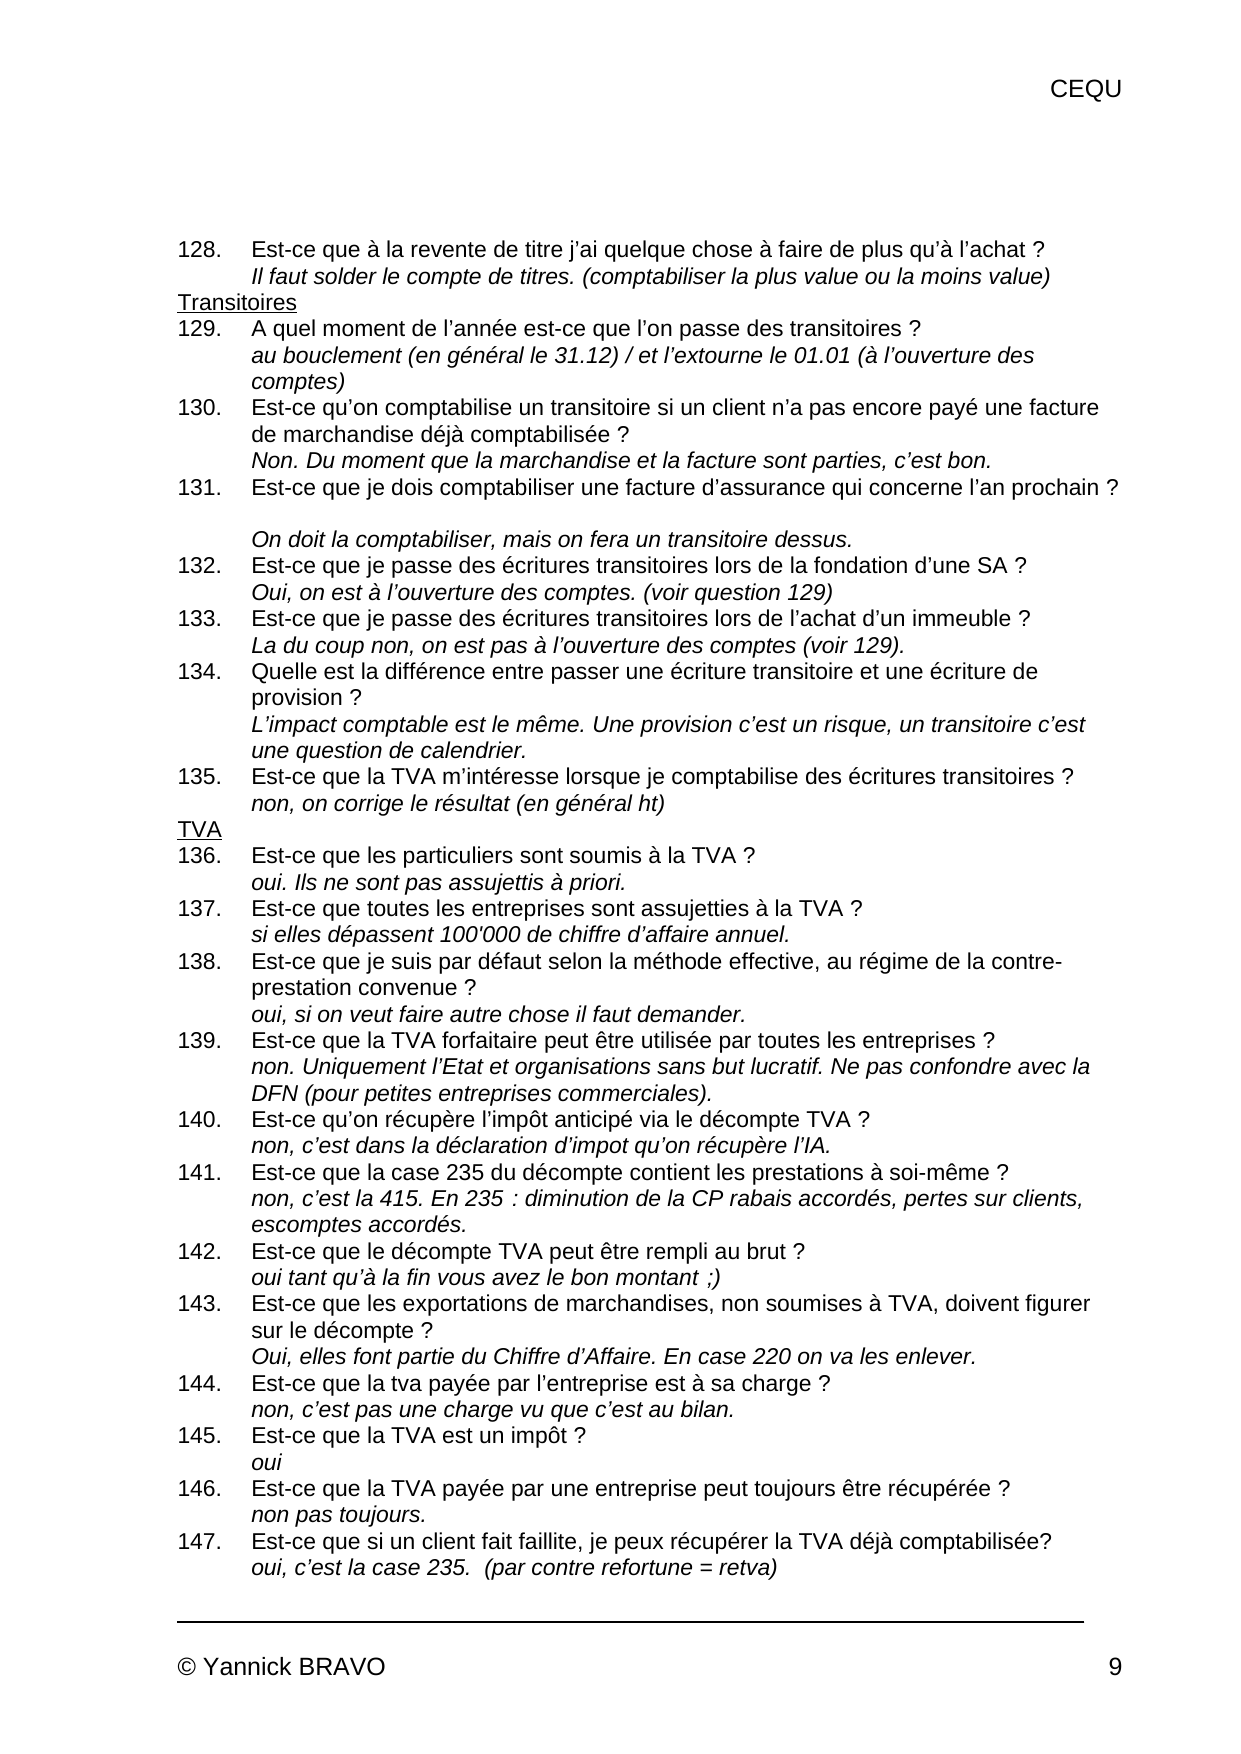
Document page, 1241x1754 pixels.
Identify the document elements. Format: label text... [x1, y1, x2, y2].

subtitle Transitoires [177, 289, 1122, 315]
list Est-ce que toutes les entreprises sont assujetties à la TVA ? si elles dépassent 100'000 de chiffre d’affaire annuel. [177, 895, 1122, 948]
list Est-ce que les particuliers sont soumis à la TVA ? oui. Ils ne sont pas assujettis à priori. [177, 842, 1122, 895]
list Est-ce qu’on comptabilise un transitoire si un client n’a pas encore payé une facture de marchandise déjà comptabilisée ? Non. Du moment que la marchandise et la facture sont parties, c’est bon. [177, 394, 1122, 473]
list Est-ce que si un client fait faillite, je peux récupérer la TVA déjà comptabilisée? oui, c’est la case 235. (par contre refortune = retva) [177, 1528, 1122, 1580]
list Quelle est la différence entre passer une écriture transitoire et une écriture de provision ? L’impact comptable est le même. Une provision c’est un risque, un transitoire c’est une question de calendrier. [177, 658, 1122, 763]
list Est-ce que je passe des écritures transitoires lors de l’achat d’un immeuble ? La du coup non, on est pas à l’ouverture des comptes (voir 129). [177, 605, 1122, 658]
list Est-ce que la TVA payée par une entreprise peut toujours être récupérée ? non pas toujours. [177, 1475, 1122, 1528]
list Est-ce qu’on récupère l’impôt anticipé via le décompte TVA ? non, c’est dans la déclaration d’impot qu’on récupère l’IA. [177, 1106, 1122, 1159]
list Est-ce que la TVA est un impôt ? oui [177, 1422, 1122, 1475]
list Est-ce que le décompte TVA peut être rempli au brut ? oui tant qu’à la fin vous avez le bon montant ;) [177, 1238, 1122, 1290]
list Est-ce que la TVA forfaitaire peut être utilisée par toutes les entreprises ? non. Uniquement l’Etat et organisations sans but lucratif. Ne pas confondre avec la DFN (pour petites entreprises commerciales). [177, 1027, 1122, 1106]
list Est-ce que la TVA m’intéresse lorsque je comptabilise des écritures transitoires ? non, on corrige le résultat (en général ht) [177, 763, 1122, 816]
list A quel moment de l’année est-ce que l’on passe des transitoires ? au bouclement (en général le 31.12) / et l’extourne le 01.01 (à l’ouverture des comptes) [177, 315, 1122, 394]
list Est-ce que je passe des écritures transitoires lors de la fondation d’une SA ? Oui, on est à l’ouverture des comptes. (voir question 129) [177, 552, 1122, 605]
list Est-ce que la case 235 du décompte contient les prestations à soi-même ? non, c’est la 415. En 235 : diminution de la CP rabais accordés, pertes sur clients, escomptes accordés. [177, 1159, 1122, 1238]
list Est-ce que je dois comptabiliser une facture d’assurance qui concerne l’an prochain ? On doit la comptabiliser, mais on fera un transitoire dessus. [177, 473, 1122, 552]
list Est-ce que je suis par défaut selon la méthode effective, au régime de la contre-prestation convenue ? oui, si on veut faire autre chose il faut demander. [177, 948, 1122, 1027]
list Est-ce que les exportations de marchandises, non soumises à TVA, doivent figurer sur le décompte ? Oui, elles font partie du Chiffre d’Affaire. En case 220 on va les enlever. [177, 1290, 1122, 1369]
list Est-ce que à la revente de titre j’ai quelque chose à faire de plus qu’à l’achat ? Il faut solder le compte de titres. (comptabiliser la plus value ou la moins value) [177, 236, 1122, 289]
list Est-ce que la tva payée par l’entreprise est à sa charge ? non, c’est pas une charge vu que c’est au bilan. [177, 1369, 1122, 1422]
subtitle TVA [177, 816, 1122, 842]
